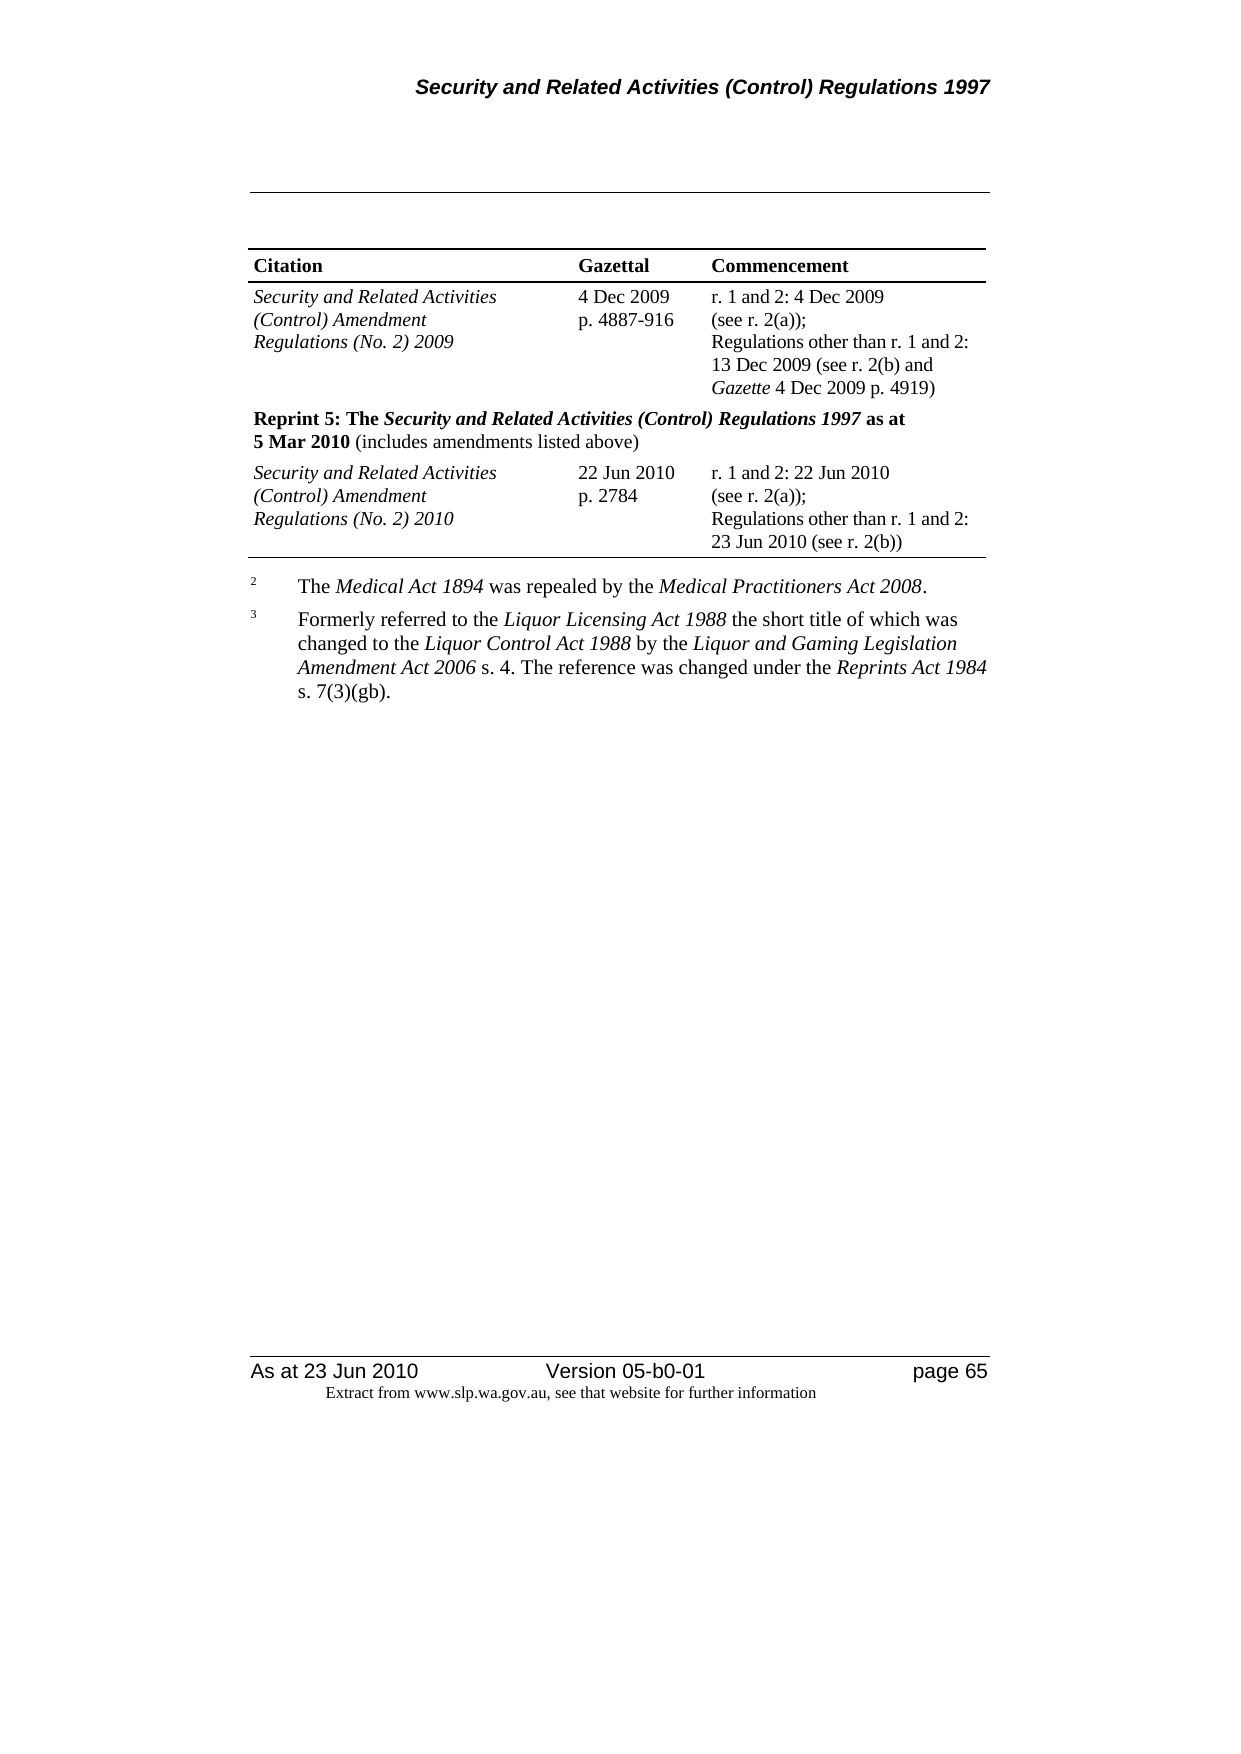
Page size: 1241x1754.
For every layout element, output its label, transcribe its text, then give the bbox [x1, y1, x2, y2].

table_cell Security and Related Activities (Control) Amendment Regulations (No. 2) 2009 [248, 283, 572, 403]
table_cell r. 1 and 2: 22 Jun 2010 (see r. 2(a)); Regulations other than r. 1 and 2: 23 Jun 2010 (see r. 2(b)) [705, 457, 986, 557]
table_header Citation [248, 250, 572, 281]
table_cell r. 1 and 2: 4 Dec 2009 (see r. 2(a)); Regulations other than r. 1 and 2: 13 Dec 2009 (see r. 2(b) and Gazette 4 Dec 2009 p. 4919) [705, 283, 986, 403]
table_cell Security and Related Activities (Control) Amendment Regulations (No. 2) 2010 [248, 457, 572, 557]
table_cell 22 Jun 2010 p. 2784 [572, 457, 705, 557]
table_header Commencement [705, 250, 986, 281]
table_header Gazettal [572, 250, 705, 281]
table_cell Reprint 5: The Security and Related Activities (Control) Regulations 1997 as at 5 Mar 2010 (includes amendments listed above) [248, 403, 986, 457]
table_cell 4 Dec 2009 p. 4887-916 [572, 283, 705, 403]
text 2 The Medical Act 1894 was repealed by the Medical Practitioners Act 2008. [250, 574, 990, 598]
text 3 Formerly referred to the Liquor Licensing Act 1988 the short title of which was changed to the Liquor Control Act 1988 by the Liquor and Gaming Legislation Amendment Act 2006 s. 4. The reference was changed under the Reprints Act 1984 s. 7(3)(gb). [250, 607, 990, 703]
